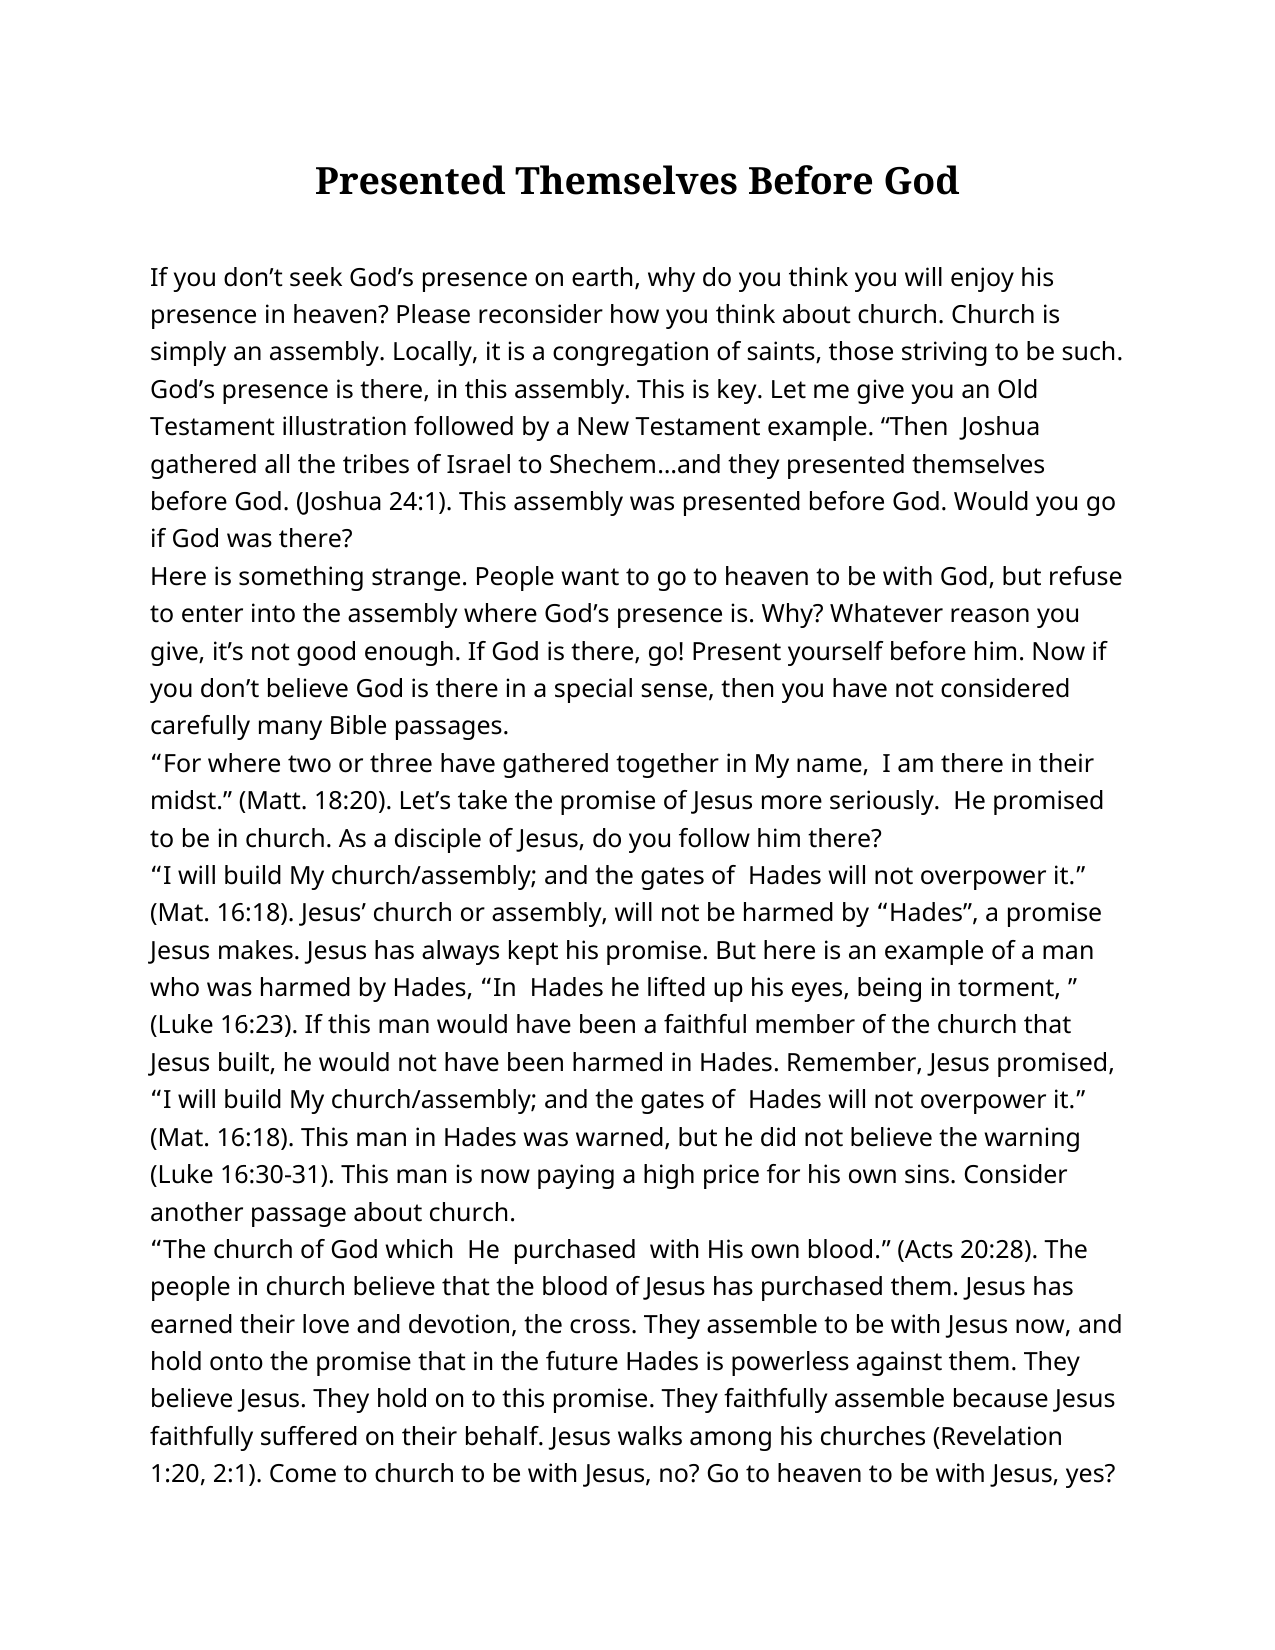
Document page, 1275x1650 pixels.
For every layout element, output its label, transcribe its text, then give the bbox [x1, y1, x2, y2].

text Presented Themselves Before God [150, 154, 1125, 205]
text Here is something strange. People want to go to heaven to be with God, but refuse to enter into the assembly where God’s presence is. Why? Whatever reason you give, it’s not good enough. If God is there, go! Present yourself before him. Now if you don’t believe God is there in a special sense, then you have not considered carefully many Bible passages. [150, 558, 1125, 742]
text “For where two or three have gathered together in My name, I am there in their midst.” (Matt. 18:20). Let’s take the promise of Jesus more seriously. He promised to be in church. As a disciple of Jesus, do you follow him there? [150, 745, 1125, 854]
text If you don’t seek God’s presence on earth, why do you think you will enjoy his presence in heaven? Please reconsider how you think about church. Church is simply an assembly. Locally, it is a congregation of saints, those striving to be such. God’s presence is there, in this assembly. This is key. Let me give you an Old Testament illustration followed by a New Testament example. “Then Joshua gathered all the tribes of Israel to Shechem…and they presented themselves before God. (Joshua 24:1). This assembly was presented before God. Would you go if God was there? [150, 259, 1125, 555]
text “I will build My church/assembly; and the gates of Hades will not overpower it.” (Mat. 16:18). Jesus’ church or assembly, will not be harmed by “Hades”, a promise Jesus makes. Jesus has always kept his promise. But here is an example of a man who was harmed by Hades, “In Hades he lifted up his eyes, being in torment, ” (Luke 16:23). If this man would have been a faithful member of the church that Jesus built, he would not have been harmed in Hades. Remember, Jesus promised, “I will build My church/assembly; and the gates of Hades will not overpower it.” (Mat. 16:18). This man in Hades was warned, but he did not believe the warning (Luke 16:30-31). This man is now paying a high price for his own sins. Consider another passage about church. [150, 858, 1125, 1228]
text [150, 1232, 1125, 1490]
